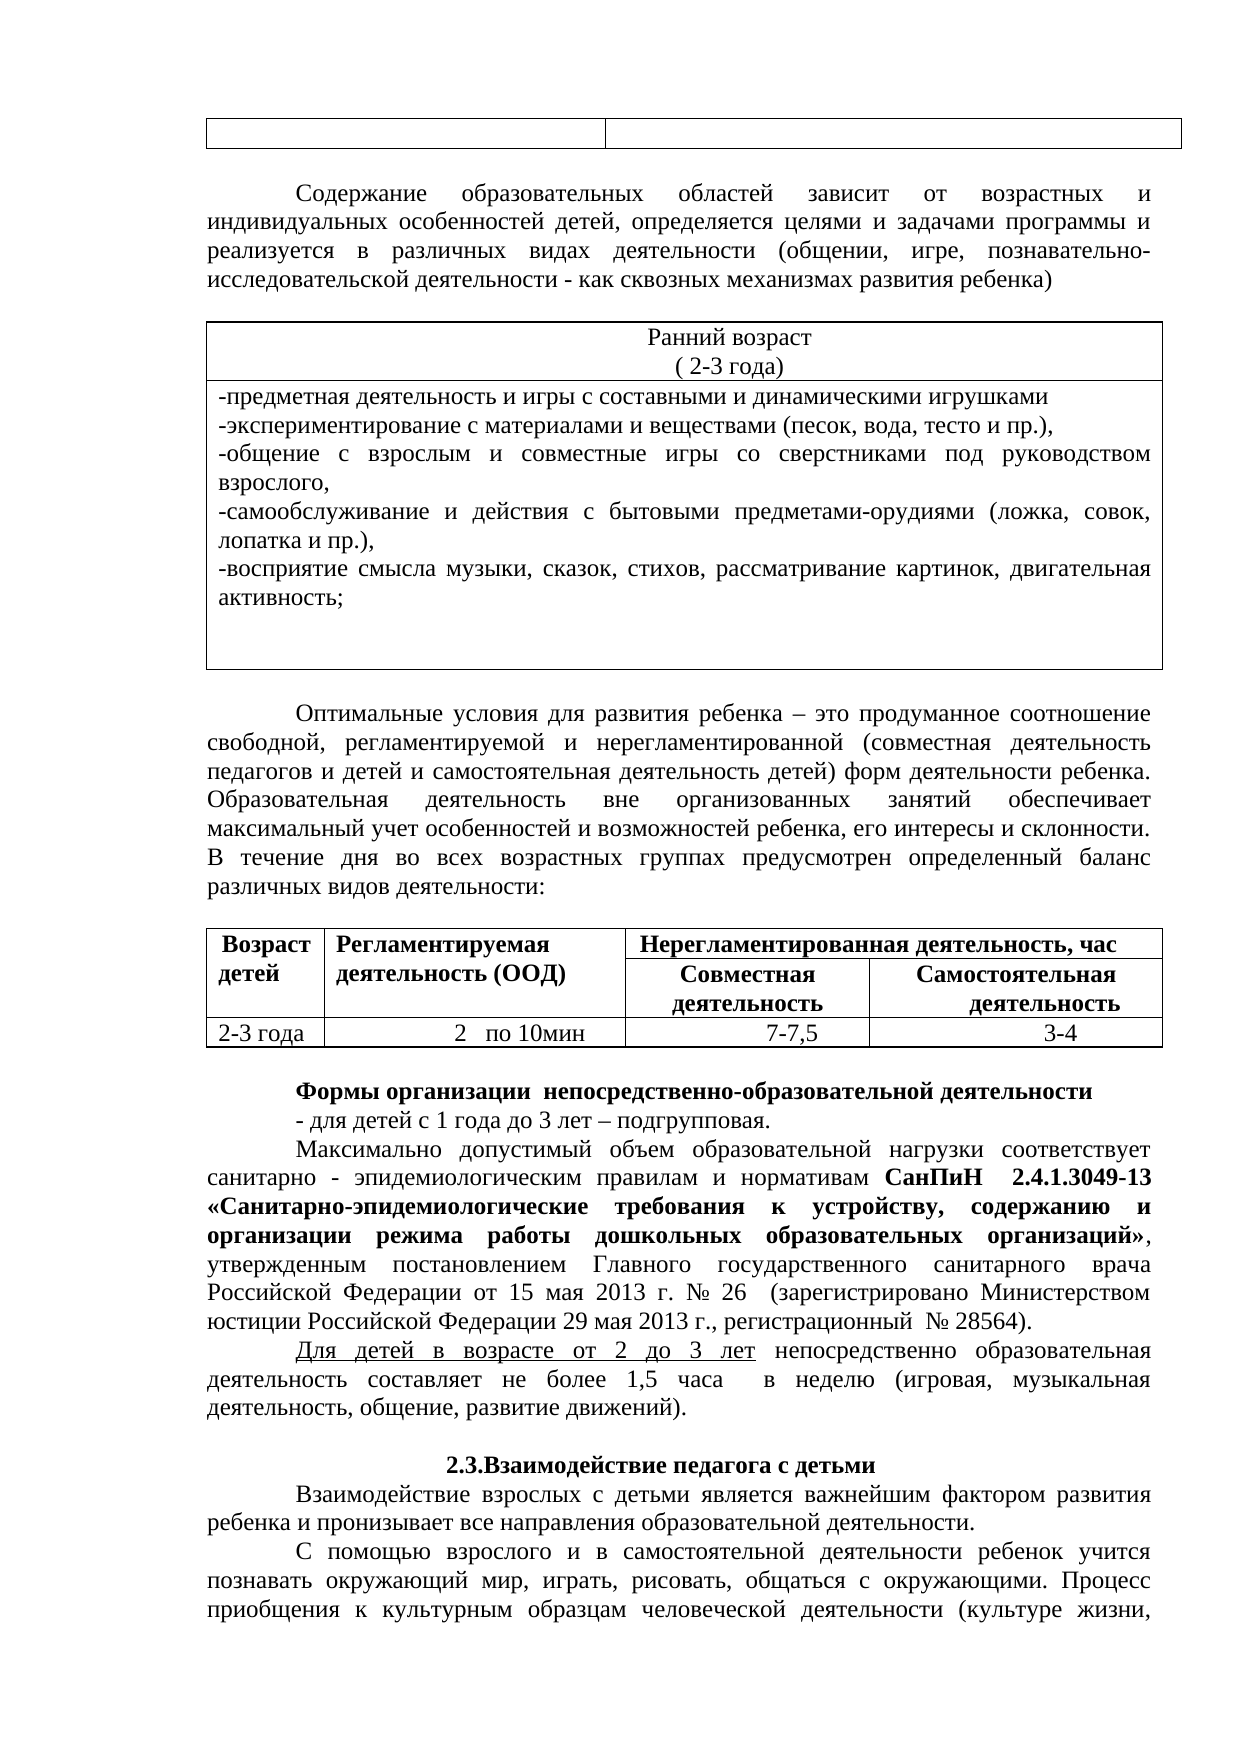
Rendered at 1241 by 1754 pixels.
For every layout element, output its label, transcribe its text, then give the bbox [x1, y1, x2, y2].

table_header Нерегламентированная деятельность, час [626, 929, 1162, 958]
table_header Возраст детей [207, 929, 324, 1017]
text Максимально допустимый объем образовательной нагрузки соответствует санитарно - эпидемиологическим правилам и нормативам СанПиН 2.4.1.3049-13 «Санитарно-эпидемиологические требования к устройству, содержанию и организации режима работы дошкольных образовательных организаций», утвержденным постановлением Главного государственного санитарного врача Российской Федерации от 15 мая . № 26 (зарегистрировано Министерством юстиции Российской Федерации 29 мая ., регистрационный № 28564). [207, 1134, 1152, 1335]
table_header Ранний возраст ( 2-3 года) [207, 323, 1162, 380]
table_cell Совместная деятельность [626, 959, 869, 1017]
table_cell 7-7,5 [626, 1018, 869, 1046]
text 2.3.Взаимодействие педагога с детьми [207, 1450, 1115, 1479]
table_cell 2-3 года [207, 1018, 324, 1046]
table_cell 2 по 10мин [325, 1018, 625, 1046]
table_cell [207, 119, 605, 148]
text Формы организации непосредственно-образовательной деятельности [207, 1076, 1152, 1105]
table_cell Самостоятельная деятельность [870, 959, 1162, 1017]
table_header Регламентируемая деятельность (ООД) [325, 929, 625, 1017]
text Оптимальные условия для развития ребенка – это продуманное соотношение свободной, регламентируемой и нерегламентированной (совместная деятельность педагогов и детей и самостоятельная деятельность детей) форм деятельности ребенка. Образовательная деятельность вне организованных занятий обеспечивает максимальный учет особенностей и возможностей ребенка, его интересы и склонности. В течение дня во всех возрастных группах предусмотрен определенный баланс различных видов деятельности: [207, 698, 1152, 899]
text Для детей в возрасте от 2 до 3 лет непосредственно образовательная деятельность составляет не более 1,5 часа в неделю (игровая, музыкальная деятельность, общение, развитие движений). [207, 1335, 1152, 1421]
text - для детей с 1 года до 3 лет – подгрупповая. [207, 1105, 1152, 1134]
table_cell -предметная деятельность и игры с составными и динамическими игрушками -экспериментирование с материалами и веществами (песок, вода, тесто и пр.), -общение с взрослым и совместные игры со сверстниками под руководством взрослого, -самообслуживание и действия с бытовыми предметами-орудиями (ложка, совок, лопатка и пр.), -восприятие смысла музыки, сказок, стихов, рассматривание картинок, двигательная активность; [207, 381, 1162, 668]
table_cell 3-4 [870, 1018, 1162, 1046]
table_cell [606, 119, 1181, 148]
text Взаимодействие взрослых с детьми является важнейшим фактором развития ребенка и пронизывает все направления образовательной деятельности. [207, 1479, 1152, 1536]
text Содержание образовательных областей зависит от возрастных и индивидуальных особенностей детей, определяется целями и задачами программы и реализуется в различных видах деятельности (общении, игре, познавательно-исследовательской деятельности - как сквозных механизмах развития ребенка) [207, 178, 1152, 293]
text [207, 1536, 1152, 1622]
